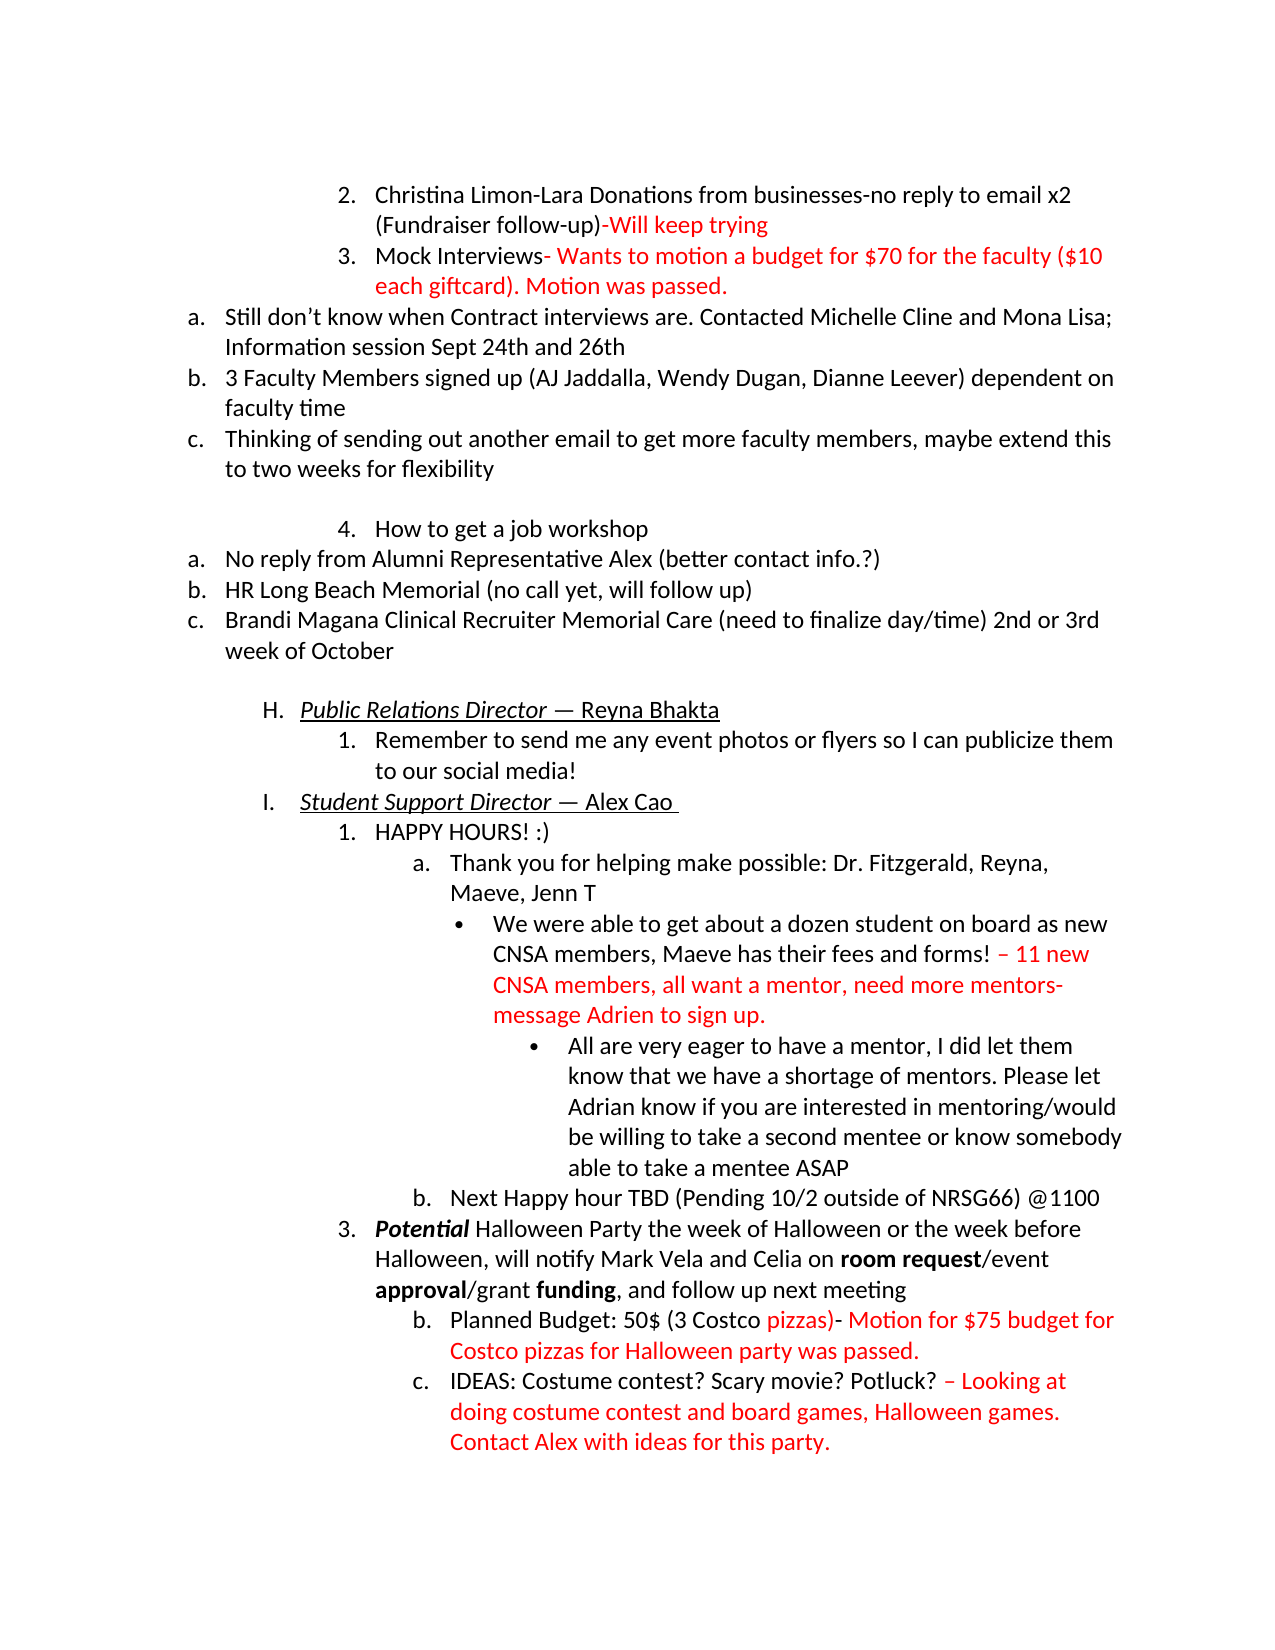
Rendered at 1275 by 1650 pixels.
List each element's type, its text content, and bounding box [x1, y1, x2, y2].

list We were able to get about a dozen student on board as new CNSA members, Maeve has their fees and forms! – 11 new CNSA members, all want a mentor, need more mentors-message Adrien to sign up. [455, 908, 1125, 1030]
list 3 Faculty Members signed up (AJ Jaddalla, Wendy Dugan, Dianne Leever) dependent on faculty time [187, 362, 1125, 423]
list Christina Limon-Lara Donations from businesses-no reply to email x2 (Fundraiser follow-up)-Will keep trying [337, 179, 1125, 240]
list Thinking of sending out another email to get more faculty members, maybe extend this to two weeks for flexibility [187, 423, 1125, 484]
list Thank you for helping make possible: Dr. Fitzgerald, Reyna, Maeve, Jenn T [412, 847, 1125, 908]
list Potential Halloween Party the week of Halloween or the week before Halloween, will notify Mark Vela and Celia on room request/event approval/grant funding, and follow up next meeting [337, 1213, 1125, 1304]
list Remember to send me any event photos or flyers so I can publicize them to our social media! [337, 724, 1125, 786]
list No reply from Alumni Representative Alex (better contact info.?) [187, 543, 1125, 574]
list HAPPY HOURS! :) [337, 816, 1125, 847]
list Mock Interviews- Wants to motion a budget for $70 for the faculty ($10 each giftcard). Motion was passed. [337, 240, 1125, 301]
list All are very eager to have a mentor, I did let them know that we have a shortage of mentors. Please let Adrian know if you are interested in mentoring/would be willing to take a second mentee or know somebody able to take a mentee ASAP [530, 1030, 1125, 1182]
list Still don’t know when Contract interviews are. Contacted Michelle Cline and Mona Lisa; Information session Sept 24th and 26th [187, 301, 1125, 362]
list Public Relations Director — Reyna Bhakta [262, 694, 1125, 724]
list Brandi Magana Clinical Recruiter Memorial Care (need to finalize day/time) 2nd or 3rd week of October [187, 604, 1125, 665]
list Next Happy hour TBD (Pending 10/2 outside of NRSG66) @1100 [412, 1182, 1125, 1213]
list How to get a job workshop [337, 513, 1125, 543]
list HR Long Beach Memorial (no call yet, will follow up) [187, 574, 1125, 604]
list Student Support Director — Alex Cao [262, 786, 1125, 816]
list Planned Budget: 50$ (3 Costco pizzas)- Motion for $75 budget for Costco pizzas for Halloween party was passed. [412, 1304, 1125, 1366]
list IDEAS: Costume contest? Scary movie? Potluck? – Looking at doing costume contest and board games, Halloween games. Contact Alex with ideas for this party. [412, 1366, 1125, 1457]
